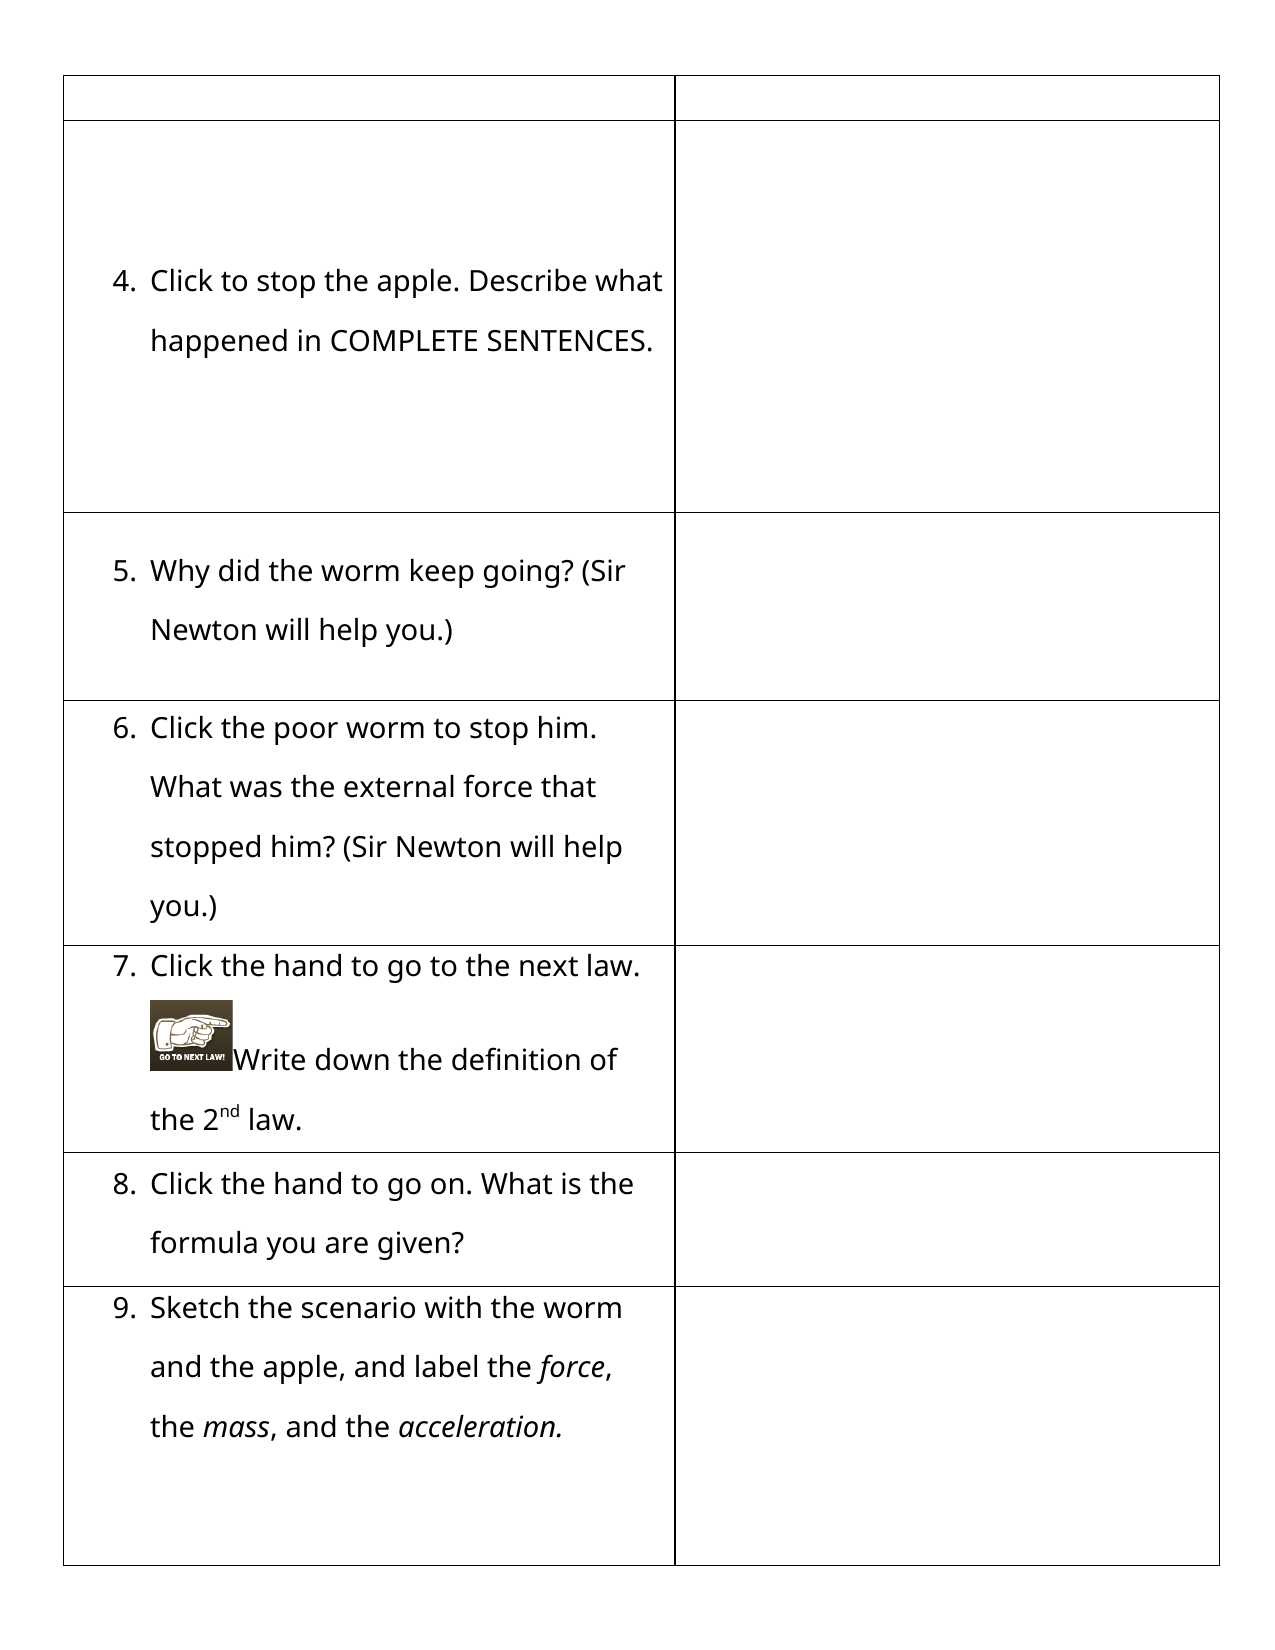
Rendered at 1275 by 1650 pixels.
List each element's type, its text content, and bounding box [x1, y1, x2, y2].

table_cell Click to stop the apple. Describe what happened in COMPLETE SENTENCES. [64, 121, 674, 512]
table_cell [676, 121, 1219, 512]
picture [150, 1000, 233, 1071]
table_cell [676, 513, 1219, 699]
table_cell Click the poor worm to stop him. What was the external force that stopped him? (Sir Newton will help you.) [64, 701, 674, 944]
table_cell Why did the worm keep going? (Sir Newton will help you.) [64, 513, 674, 699]
table_cell Click the hand to go to the next law. Write down the definition of the 2nd law. [64, 946, 674, 1152]
table_cell [676, 1153, 1219, 1286]
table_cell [64, 1287, 674, 1565]
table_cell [64, 76, 674, 120]
table_cell [676, 76, 1219, 120]
table_cell [676, 1287, 1219, 1565]
table_cell Click the hand to go on. What is the formula you are given? [64, 1153, 674, 1286]
table_cell [676, 946, 1219, 1152]
table_cell [676, 701, 1219, 944]
